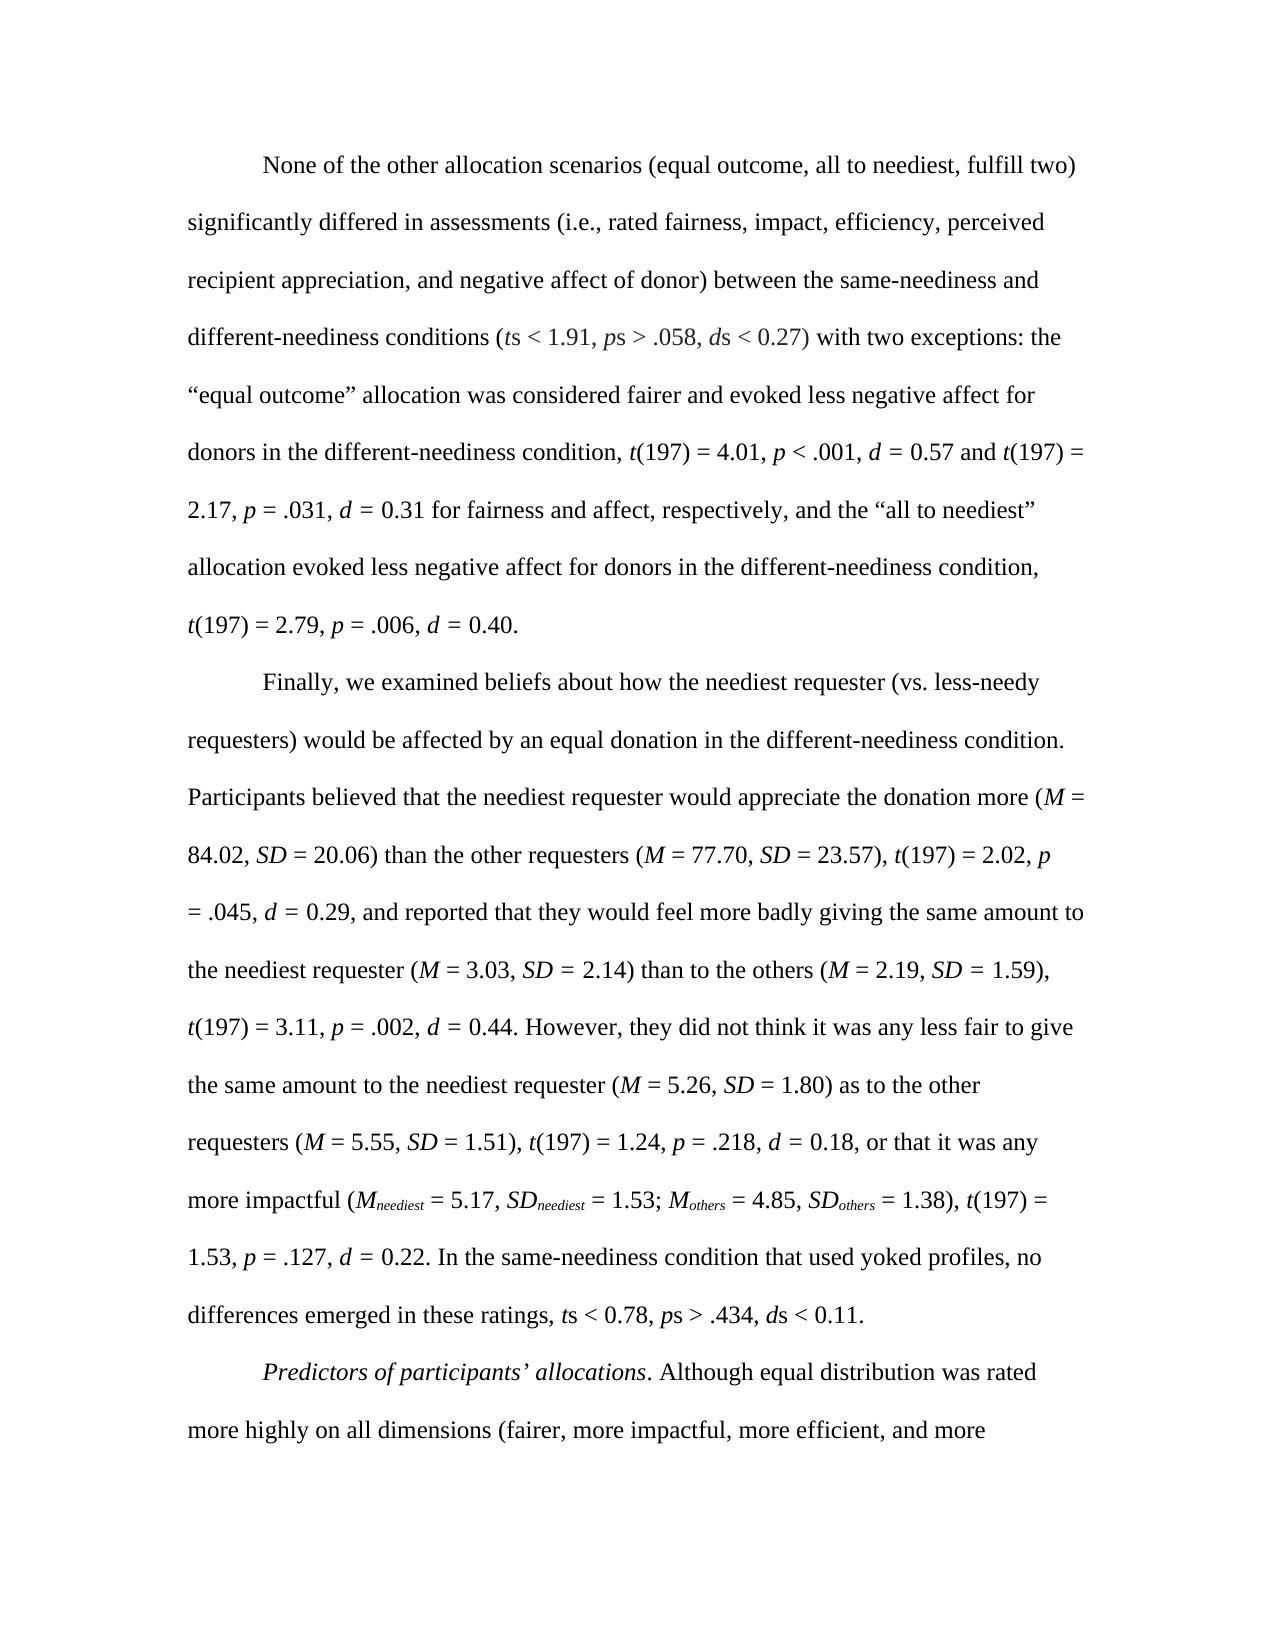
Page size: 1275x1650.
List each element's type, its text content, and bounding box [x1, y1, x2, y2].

text None of the other allocation scenarios (equal outcome, all to neediest, fulfill two) significantly differed in assessments (i.e., rated fairness, impact, efficiency, perceived recipient appreciation, and negative affect of donor) between the same-neediness and different-neediness conditions (ts < 1.91, ps > .058, ds < 0.27) with two exceptions: the “equal outcome” allocation was considered fairer and evoked less negative affect for donors in the different-neediness condition, t(197) = 4.01, p < .001, d = 0.57 and t(197) = 2.17, p = .031, d = 0.31 for fairness and affect, respectively, and the “all to neediest” allocation evoked less negative affect for donors in the different-neediness condition, t(197) = 2.79, p = .006, d = 0.40. [187, 150, 1087, 639]
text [187, 1357, 1087, 1444]
text Finally, we examined beliefs about how the neediest requester (vs. less-needy requesters) would be affected by an equal donation in the different-neediness condition. Participants believed that the neediest requester would appreciate the donation more (M = 84.02, SD = 20.06) than the other requesters (M = 77.70, SD = 23.57), t(197) = 2.02, p = .045, d = 0.29, and reported that they would feel more badly giving the same amount to the neediest requester (M = 3.03, SD = 2.14) than to the others (M = 2.19, SD = 1.59), t(197) = 3.11, p = .002, d = 0.44. However, they did not think it was any less fair to give the same amount to the neediest requester (M = 5.26, SD = 1.80) as to the other requesters (M = 5.55, SD = 1.51), t(197) = 1.24, p = .218, d = 0.18, or that it was any more impactful (Mneediest = 5.17, SDneediest = 1.53; Mothers = 4.85, SDothers = 1.38), t(197) = 1.53, p = .127, d = 0.22. In the same-neediness condition that used yoked profiles, no differences emerged in these ratings, ts < 0.78, ps > .434, ds < 0.11. [187, 667, 1087, 1329]
